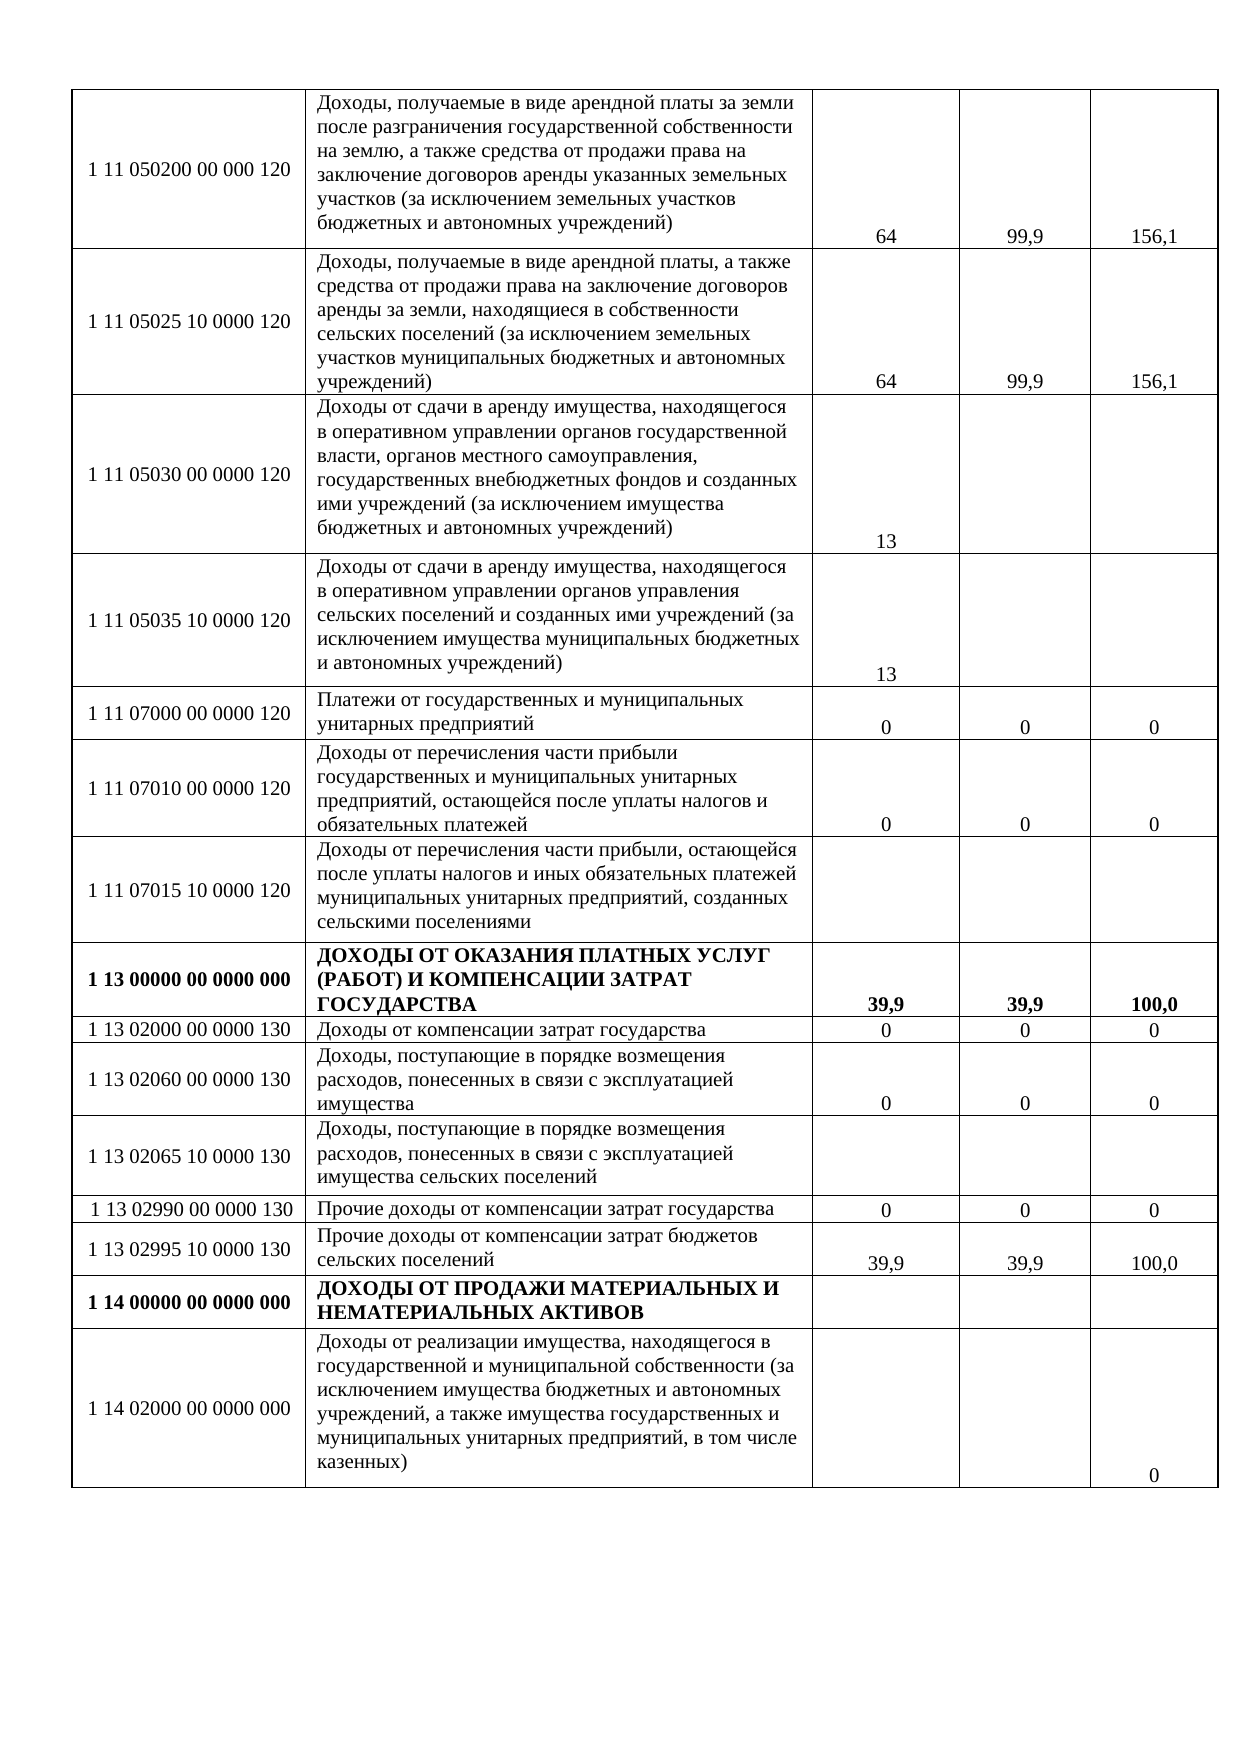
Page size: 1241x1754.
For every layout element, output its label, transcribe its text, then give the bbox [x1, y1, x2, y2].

table_cell 156,1 [1091, 90, 1217, 248]
table_cell Прочие доходы от компенсации затрат бюджетов сельских поселений [306, 1223, 812, 1275]
table_cell Доходы, поступающие в порядке возмещения расходов, понесенных в связи с эксплуатацией имущества сельских поселений [306, 1116, 812, 1195]
table_cell Доходы, поступающие в порядке возмещения расходов, понесенных в связи с эксплуатацией имущества [306, 1043, 812, 1115]
table_cell [960, 1116, 1090, 1195]
table_cell 1 13 00000 00 0000 000 [73, 943, 305, 1016]
table_cell 100,0 [1091, 1223, 1217, 1275]
table_cell 0 [960, 687, 1090, 739]
table_cell 0 [813, 1043, 959, 1115]
table_cell Доходы от сдачи в аренду имущества, находящегося в оперативном управлении органов управления сельских поселений и созданных ими учреждений (за исключением имущества муниципальных бюджетных и автономных учреждений) [306, 554, 812, 686]
table_cell Доходы, получаемые в виде арендной платы за земли после разграничения государственной собственности на землю, а также средства от продажи права на заключение договоров аренды указанных земельных участков (за исключением земельных участков бюджетных и автономных учреждений) [306, 90, 812, 248]
table_cell Платежи от государственных и муниципальных унитарных предприятий [306, 687, 812, 739]
table_cell 0 [1091, 1017, 1217, 1042]
table_cell [813, 1276, 959, 1328]
table_cell 1 11 07000 00 0000 120 [73, 687, 305, 739]
table_cell 13 [813, 395, 959, 553]
table_cell [960, 837, 1090, 942]
table_cell 1 11 050200 00 000 120 [73, 90, 305, 248]
table_cell 1 13 02990 00 0000 130 [73, 1196, 305, 1222]
table_cell 39,9 [960, 1223, 1090, 1275]
table_cell 64 [813, 249, 959, 393]
table_cell Доходы от сдачи в аренду имущества, находящегося в оперативном управлении органов государственной власти, органов местного самоуправления, государственных внебюджетных фондов и созданных ими учреждений (за исключением имущества бюджетных и автономных учреждений) [306, 395, 812, 553]
table_cell 1 11 07015 10 0000 120 [73, 837, 305, 942]
table_cell 39,9 [813, 943, 959, 1016]
table_cell 1 11 05030 00 0000 120 [73, 395, 305, 553]
table_cell 1 13 02000 00 0000 130 [73, 1017, 305, 1042]
table_cell 0 [960, 740, 1090, 836]
table_cell 1 14 02000 00 0000 000 [73, 1329, 305, 1487]
table_cell 156,1 [1091, 249, 1217, 393]
table_cell 1 13 02065 10 0000 130 [73, 1116, 305, 1195]
table_cell Прочие доходы от компенсации затрат государства [306, 1196, 812, 1222]
table_cell Доходы от перечисления части прибыли государственных и муниципальных унитарных предприятий, остающейся после уплаты налогов и обязательных платежей [306, 740, 812, 836]
table_cell 0 [960, 1043, 1090, 1115]
table_cell [1091, 837, 1217, 942]
table_cell 1 11 05035 10 0000 120 [73, 554, 305, 686]
table_cell 39,9 [813, 1223, 959, 1275]
table_cell 0 [813, 687, 959, 739]
table_cell [960, 1276, 1090, 1328]
table_cell [960, 395, 1090, 553]
table_cell 99,9 [960, 249, 1090, 393]
table_cell Доходы от реализации имущества, находящегося в государственной и муниципальной собственности (за исключением имущества бюджетных и автономных учреждений, а также имущества государственных и муниципальных унитарных предприятий, в том числе казенных) [306, 1329, 812, 1487]
table_cell 0 [1091, 1196, 1217, 1222]
table_cell Доходы от компенсации затрат государства [306, 1017, 812, 1042]
table_cell Доходы от перечисления части прибыли, остающейся после уплаты налогов и иных обязательных платежей муниципальных унитарных предприятий, созданных сельскими поселениями [306, 837, 812, 942]
table_cell 1 13 02060 00 0000 130 [73, 1043, 305, 1115]
table_cell [1091, 1116, 1217, 1195]
table_cell 39,9 [960, 943, 1090, 1016]
table_cell 0 [1091, 1043, 1217, 1115]
table_cell 1 14 00000 00 0000 000 [73, 1276, 305, 1328]
table_cell 0 [813, 1017, 959, 1042]
table_cell [1091, 395, 1217, 553]
table_cell 0 [813, 1196, 959, 1222]
table_cell Доходы, получаемые в виде арендной платы, а также средства от продажи права на заключение договоров аренды за земли, находящиеся в собственности сельских поселений (за исключением земельных участков муниципальных бюджетных и автономных учреждений) [306, 249, 812, 393]
table_cell 0 [1091, 687, 1217, 739]
table_cell 1 13 02995 10 0000 130 [73, 1223, 305, 1275]
table_cell 99,9 [960, 90, 1090, 248]
table_cell ДОХОДЫ ОТ ПРОДАЖИ МАТЕРИАЛЬНЫХ И НЕМАТЕРИАЛЬНЫХ АКТИВОВ [306, 1276, 812, 1328]
table_cell 0 [1091, 1329, 1217, 1487]
table_cell [1091, 554, 1217, 686]
table_cell [1091, 1276, 1217, 1328]
table_cell [813, 1116, 959, 1195]
table_cell 0 [960, 1196, 1090, 1222]
table_cell 64 [813, 90, 959, 248]
table_cell 0 [960, 1017, 1090, 1042]
table_cell ДОХОДЫ ОТ ОКАЗАНИЯ ПЛАТНЫХ УСЛУГ (РАБОТ) И КОМПЕНСАЦИИ ЗАТРАТ ГОСУДАРСТВА [306, 943, 812, 1016]
table_cell 0 [1091, 740, 1217, 836]
table_cell [813, 1329, 959, 1487]
table_cell [960, 554, 1090, 686]
table_cell 0 [813, 740, 959, 836]
table_cell 1 11 05025 10 0000 120 [73, 249, 305, 393]
table_cell 1 11 07010 00 0000 120 [73, 740, 305, 836]
table_cell [813, 837, 959, 942]
table_cell 100,0 [1091, 943, 1217, 1016]
table_cell 13 [813, 554, 959, 686]
table_cell [960, 1329, 1090, 1487]
